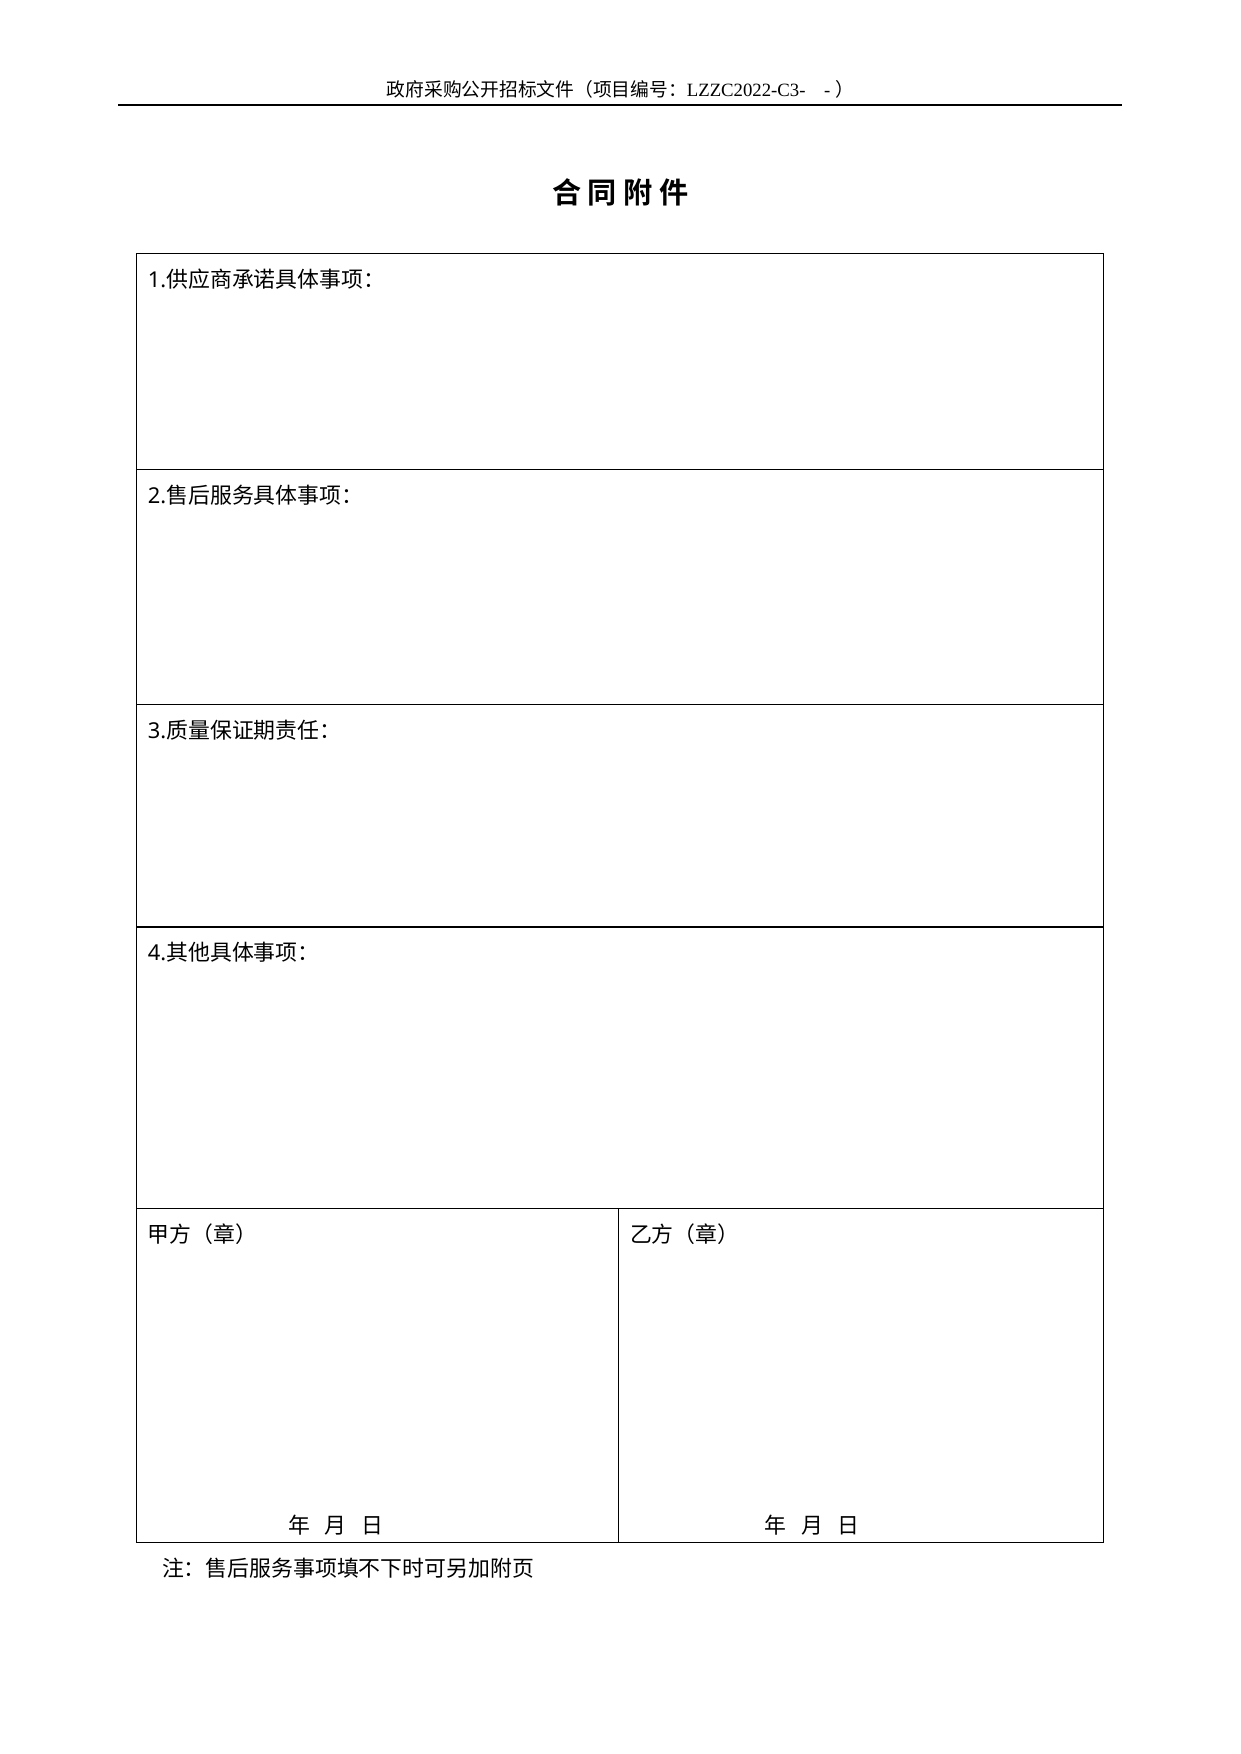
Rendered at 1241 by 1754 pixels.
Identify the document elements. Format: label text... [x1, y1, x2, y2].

text 合 同 附 件 [118, 170, 1122, 212]
table_cell 2.售后服务具体事项： [137, 470, 1103, 704]
table_cell 4.其他具体事项： [137, 928, 1103, 1208]
text 注：售后服务事项填不下时可另加附页 [118, 1543, 1122, 1585]
table_header 1.供应商承诺具体事项： [137, 254, 1103, 469]
table_cell 3.质量保证期责任： [137, 705, 1103, 926]
table_cell 甲方（章） 年 月 日 [137, 1209, 618, 1542]
table_cell 乙方（章） 年 月 日 [619, 1209, 1103, 1542]
